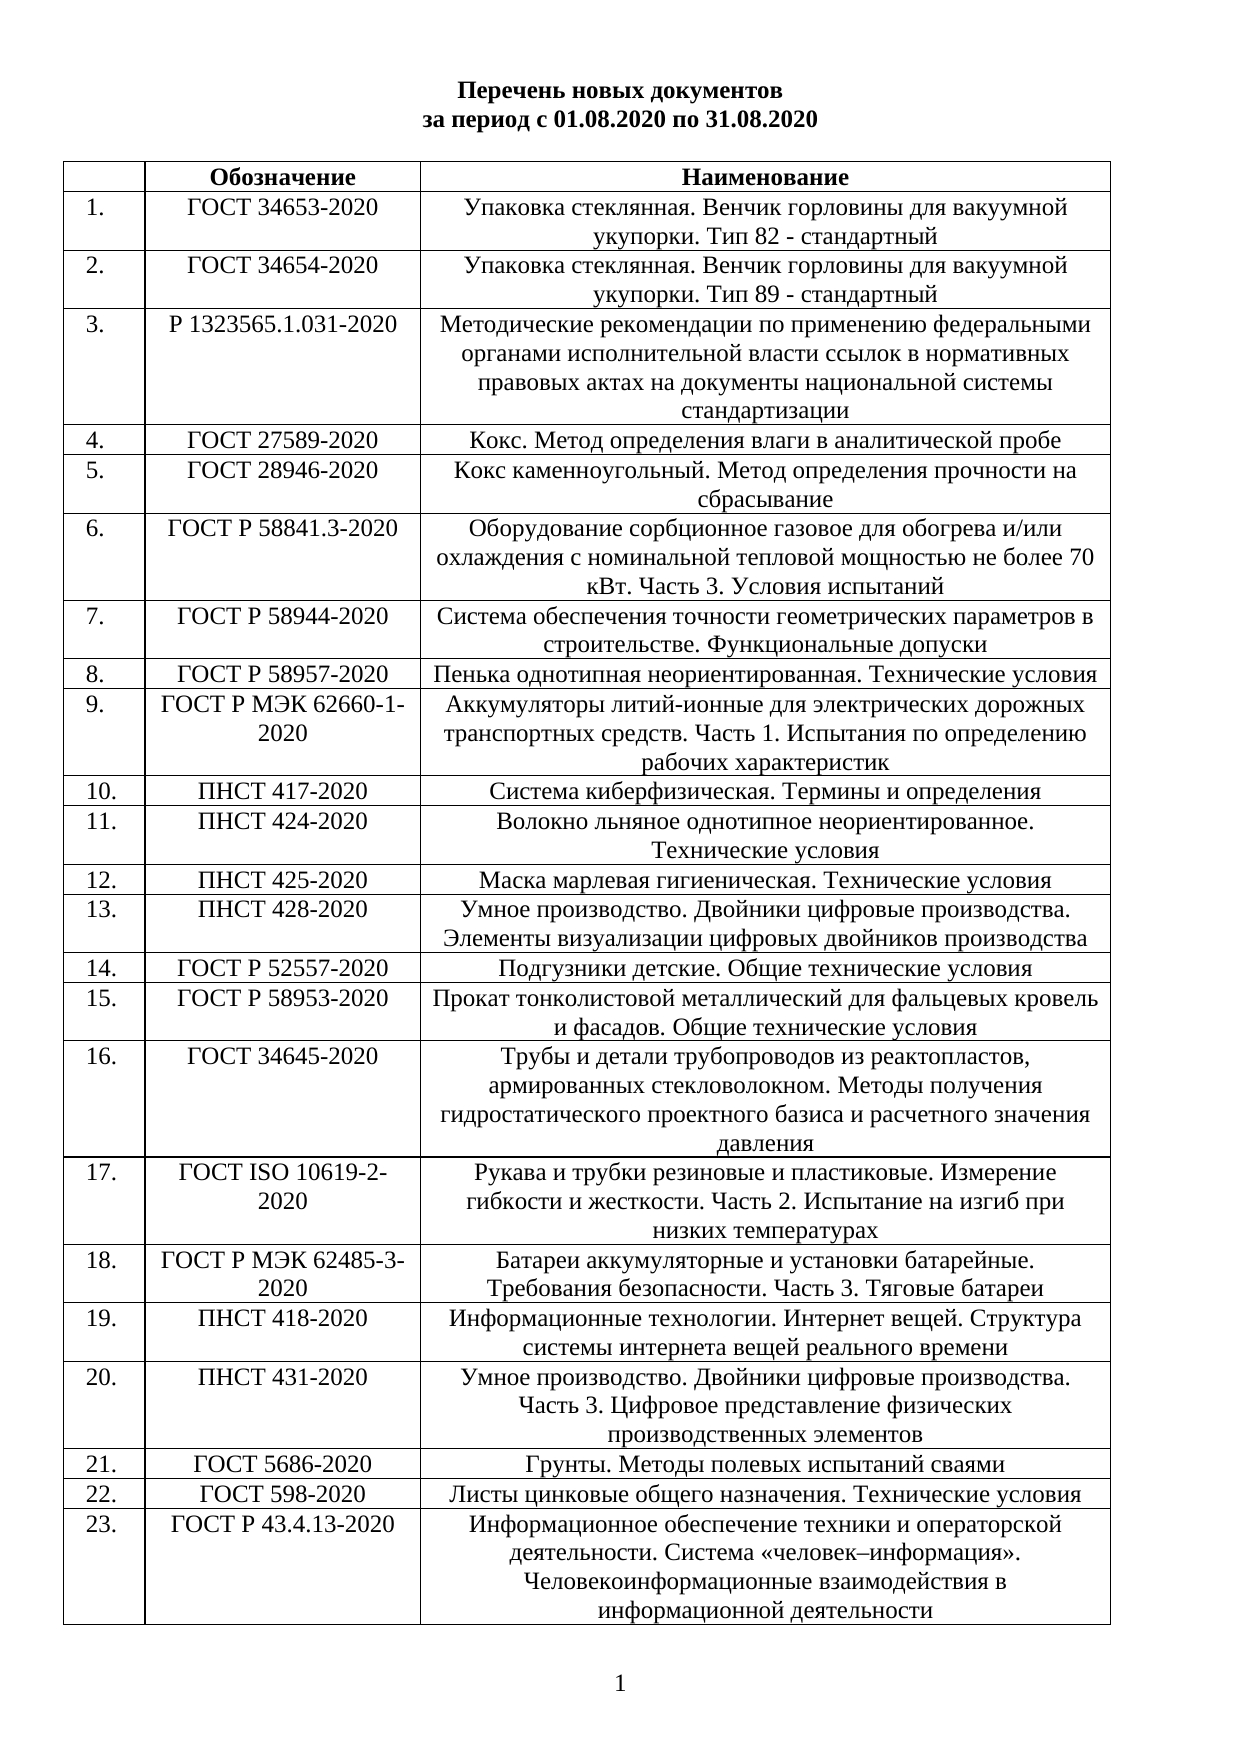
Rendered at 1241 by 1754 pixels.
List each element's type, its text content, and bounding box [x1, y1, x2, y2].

table_cell [64, 251, 144, 308]
table_cell [64, 309, 144, 424]
table_cell ГОСТ Р МЭК 62660-1-2020 [146, 689, 420, 775]
table_cell Упаковка стеклянная. Венчик горловины для вакуумной укупорки. Тип 89 - стандартный [421, 251, 1110, 308]
table_cell ГОСТ Р МЭК 62485-3-2020 [146, 1245, 420, 1302]
table_cell [64, 1158, 144, 1244]
table_cell Аккумуляторы литий-ионные для электрических дорожных транспортных средств. Часть 1. Испытания по определению рабочих характеристик [421, 689, 1110, 775]
table_cell [64, 953, 144, 982]
table_cell [64, 865, 144, 893]
table_cell Система обеспечения точности геометрических параметров в строительстве. Функциональные допуски [421, 601, 1110, 658]
table_cell Кокс. Метод определения влаги в аналитической пробе [421, 425, 1110, 454]
table_cell Методические рекомендации по применению федеральными органами исполнительной власти ссылок в нормативных правовых актах на документы национальной системы стандартизации [421, 309, 1110, 424]
table_cell ГОСТ Р 58841.3-2020 [146, 514, 420, 600]
text Перечень новых документов [75, 75, 1165, 104]
table_cell [64, 895, 144, 952]
table_cell Рукава и трубки резиновые и пластиковые. Измерение гибкости и жесткости. Часть 2. Испытание на изгиб при низких температурах [421, 1158, 1110, 1244]
table_cell ГОСТ Р 52557-2020 [146, 953, 420, 982]
table_cell Умное производство. Двойники цифровые производства. Элементы визуализации цифровых двойников производства [421, 895, 1110, 952]
table_cell ГОСТ ISO 10619-2-2020 [146, 1158, 420, 1244]
table_cell Система киберфизическая. Термины и определения [421, 776, 1110, 805]
table_cell ГОСТ 598-2020 [146, 1479, 420, 1508]
table_header Наименование [421, 162, 1110, 191]
table_cell [64, 514, 144, 600]
table_cell Кокс каменноугольный. Метод определения прочности на сбрасывание [421, 455, 1110, 512]
table_cell ПНСТ 425-2020 [146, 865, 420, 893]
table_cell Оборудование сорбционное газовое для обогрева и/или охлаждения с номинальной тепловой мощностью не более 70 кВт. Часть 3. Условия испытаний [421, 514, 1110, 600]
table_cell [64, 983, 144, 1040]
table_cell Пенька однотипная неориентированная. Технические условия [421, 659, 1110, 688]
table_cell Листы цинковые общего назначения. Технические условия [421, 1479, 1110, 1508]
table_cell [64, 425, 144, 454]
table_cell ПНСТ 431-2020 [146, 1362, 420, 1448]
table_cell Подгузники детские. Общие технические условия [421, 953, 1110, 982]
table_cell [64, 1041, 144, 1156]
table_cell [64, 659, 144, 688]
table_cell Р 1323565.1.031-2020 [146, 309, 420, 424]
table_cell ГОСТ Р 58957-2020 [146, 659, 420, 688]
table_cell ПНСТ 428-2020 [146, 895, 420, 952]
table_cell [64, 1449, 144, 1478]
table_cell Умное производство. Двойники цифровые производства. Часть 3. Цифровое представление физических производственных элементов [421, 1362, 1110, 1448]
table_cell Информационные технологии. Интернет вещей. Структура системы интернета вещей реального времени [421, 1303, 1110, 1361]
table_cell ПНСТ 418-2020 [146, 1303, 420, 1361]
table_cell Маска марлевая гигиеническая. Технические условия [421, 865, 1110, 893]
table_cell [64, 1509, 144, 1624]
text за период с 01.08.2020 по 31.08.2020 [75, 104, 1165, 132]
table_cell ГОСТ 34654-2020 [146, 251, 420, 308]
table_cell Прокат тонколистовой металлический для фальцевых кровель и фасадов. Общие технические условия [421, 983, 1110, 1040]
table_cell [64, 455, 144, 512]
table_cell ПНСТ 417-2020 [146, 776, 420, 805]
table_cell [64, 776, 144, 805]
table_cell ГОСТ 28946-2020 [146, 455, 420, 512]
table_cell Батареи аккумуляторные и установки батарейные. Требования безопасности. Часть 3. Тяговые батареи [421, 1245, 1110, 1302]
table_cell [64, 1245, 144, 1302]
table_cell [64, 601, 144, 658]
table_cell [64, 1362, 144, 1448]
table_cell [64, 806, 144, 864]
table_cell Грунты. Методы полевых испытаний сваями [421, 1449, 1110, 1478]
table_header Обозначение [146, 162, 420, 191]
table_cell [64, 1303, 144, 1361]
table_cell [64, 1479, 144, 1508]
table_cell ГОСТ Р 43.4.13-2020 [146, 1509, 420, 1624]
table_cell ГОСТ 27589-2020 [146, 425, 420, 454]
table_cell Информационное обеспечение техники и операторской деятельности. Система «человек–информация». Человекоинформационные взаимодействия в информационной деятельности [421, 1509, 1110, 1624]
table_cell [64, 689, 144, 775]
table_cell Упаковка стеклянная. Венчик горловины для вакуумной укупорки. Тип 82 - стандартный [421, 192, 1110, 249]
table_cell ГОСТ 34653-2020 [146, 192, 420, 249]
table_cell Трубы и детали трубопроводов из реактопластов, армированных стекловолокном. Методы получения гидростатического проектного базиса и расчетного значения давления [421, 1041, 1110, 1156]
table_cell Волокно льняное однотипное неориентированное. Технические условия [421, 806, 1110, 864]
table_cell ПНСТ 424-2020 [146, 806, 420, 864]
table_header [64, 162, 144, 191]
table_cell ГОСТ Р 58953-2020 [146, 983, 420, 1040]
table_cell ГОСТ 34645-2020 [146, 1041, 420, 1156]
table_cell ГОСТ 5686-2020 [146, 1449, 420, 1478]
table_cell ГОСТ Р 58944-2020 [146, 601, 420, 658]
table_cell [64, 192, 144, 249]
